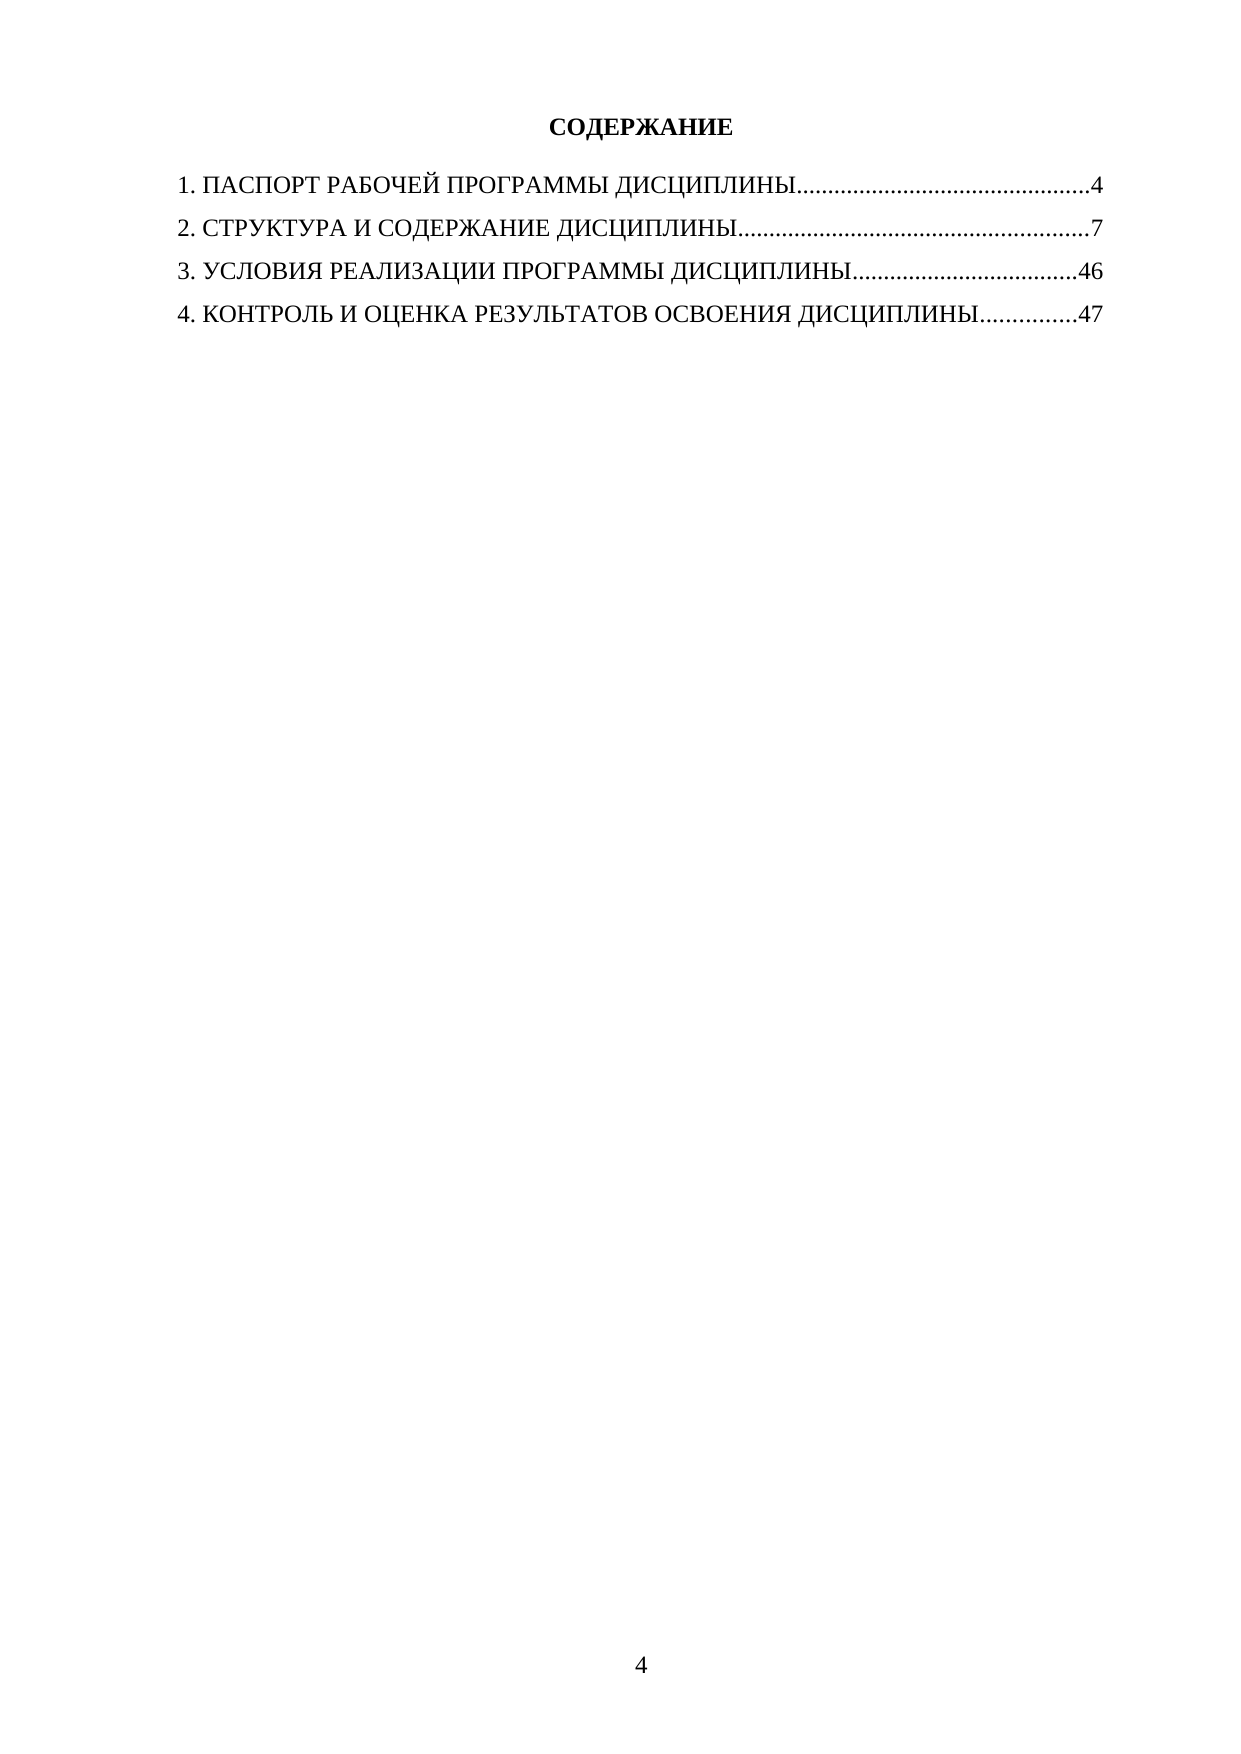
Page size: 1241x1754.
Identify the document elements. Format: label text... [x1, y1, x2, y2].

text 1. паспорт рабочей ПРОГРАММЫ ДИСЦИПЛИНЫ 4 [177, 170, 1105, 198]
text 2. СТРУКТУРА И СОДЕРЖАНИЕ ДИСЦИПЛИНЫ 7 [177, 213, 1105, 242]
text 3. условия реализации программы дисциплины 46 [177, 256, 1105, 285]
text СОДЕРЖАНИЕ [177, 112, 1105, 141]
text 4. Контроль и оценка результатов освоения Дисциплины 47 [177, 299, 1105, 328]
